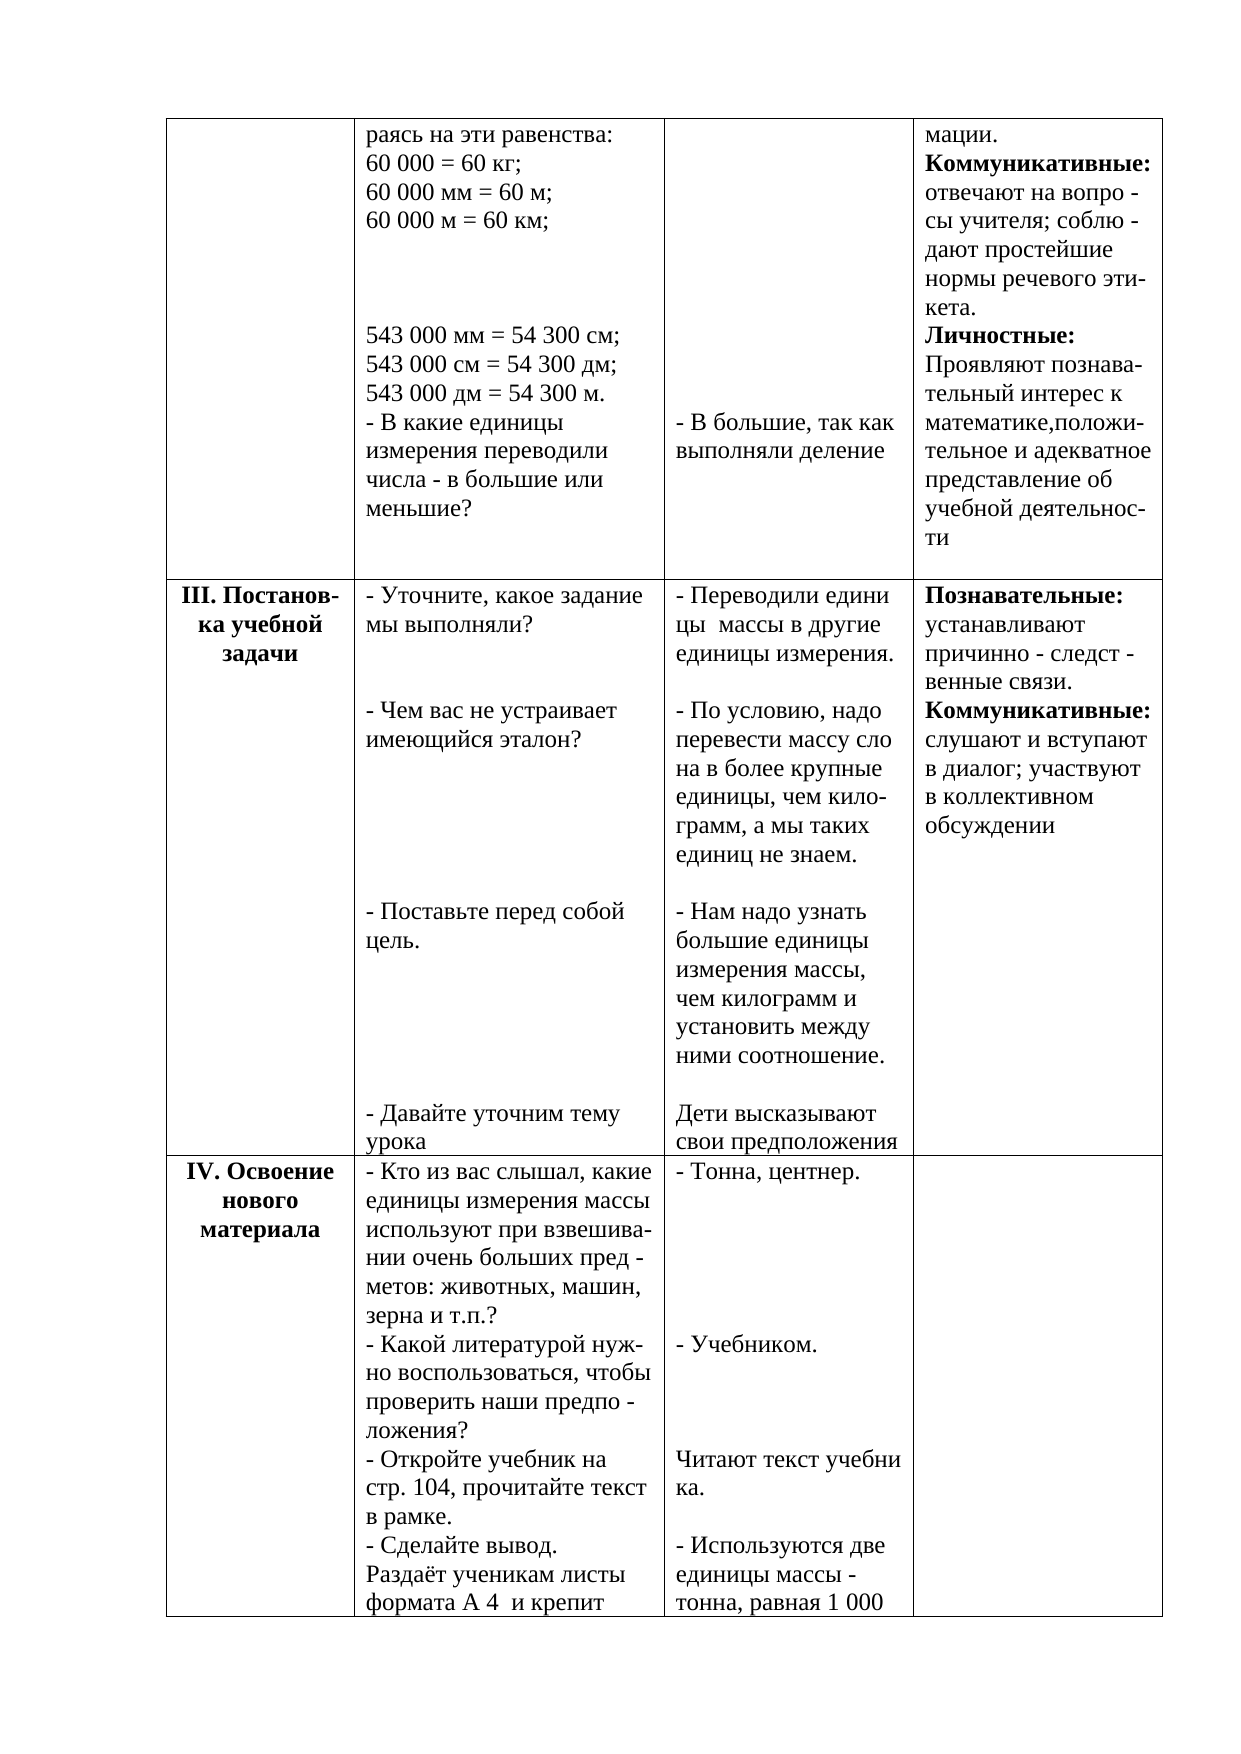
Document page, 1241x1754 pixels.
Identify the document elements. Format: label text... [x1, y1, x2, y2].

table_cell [355, 1156, 664, 1616]
table_cell - Переводили едини цы массы в другие единицы измерения. - По условию, надо перевести массу сло на в более крупные единицы, чем кило- грамм, а мы таких единиц не знаем. - Нам надо узнать большие единицы измерения массы, чем килограмм и установить между ними соотношение. Дети высказывают свои предположения [665, 580, 913, 1155]
table_cell Познавательные: устанавливают причинно - следст - венные связи. Коммуникативные: слушают и вступают в диалог; участвуют в коллективном обсуждении [914, 580, 1162, 1155]
table_cell - Уточните, какое задание мы выполняли? - Чем вас не устраивает имеющийся эталон? - Поставьте перед собой цель. - Давайте уточним тему урока [355, 580, 664, 1155]
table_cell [355, 119, 664, 579]
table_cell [167, 119, 354, 579]
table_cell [914, 119, 1162, 579]
table_cell III. Постанов- ка учебной задачи [167, 580, 354, 1155]
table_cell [665, 119, 913, 579]
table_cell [167, 1156, 354, 1616]
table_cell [665, 1156, 913, 1616]
table_cell [914, 1156, 1162, 1616]
